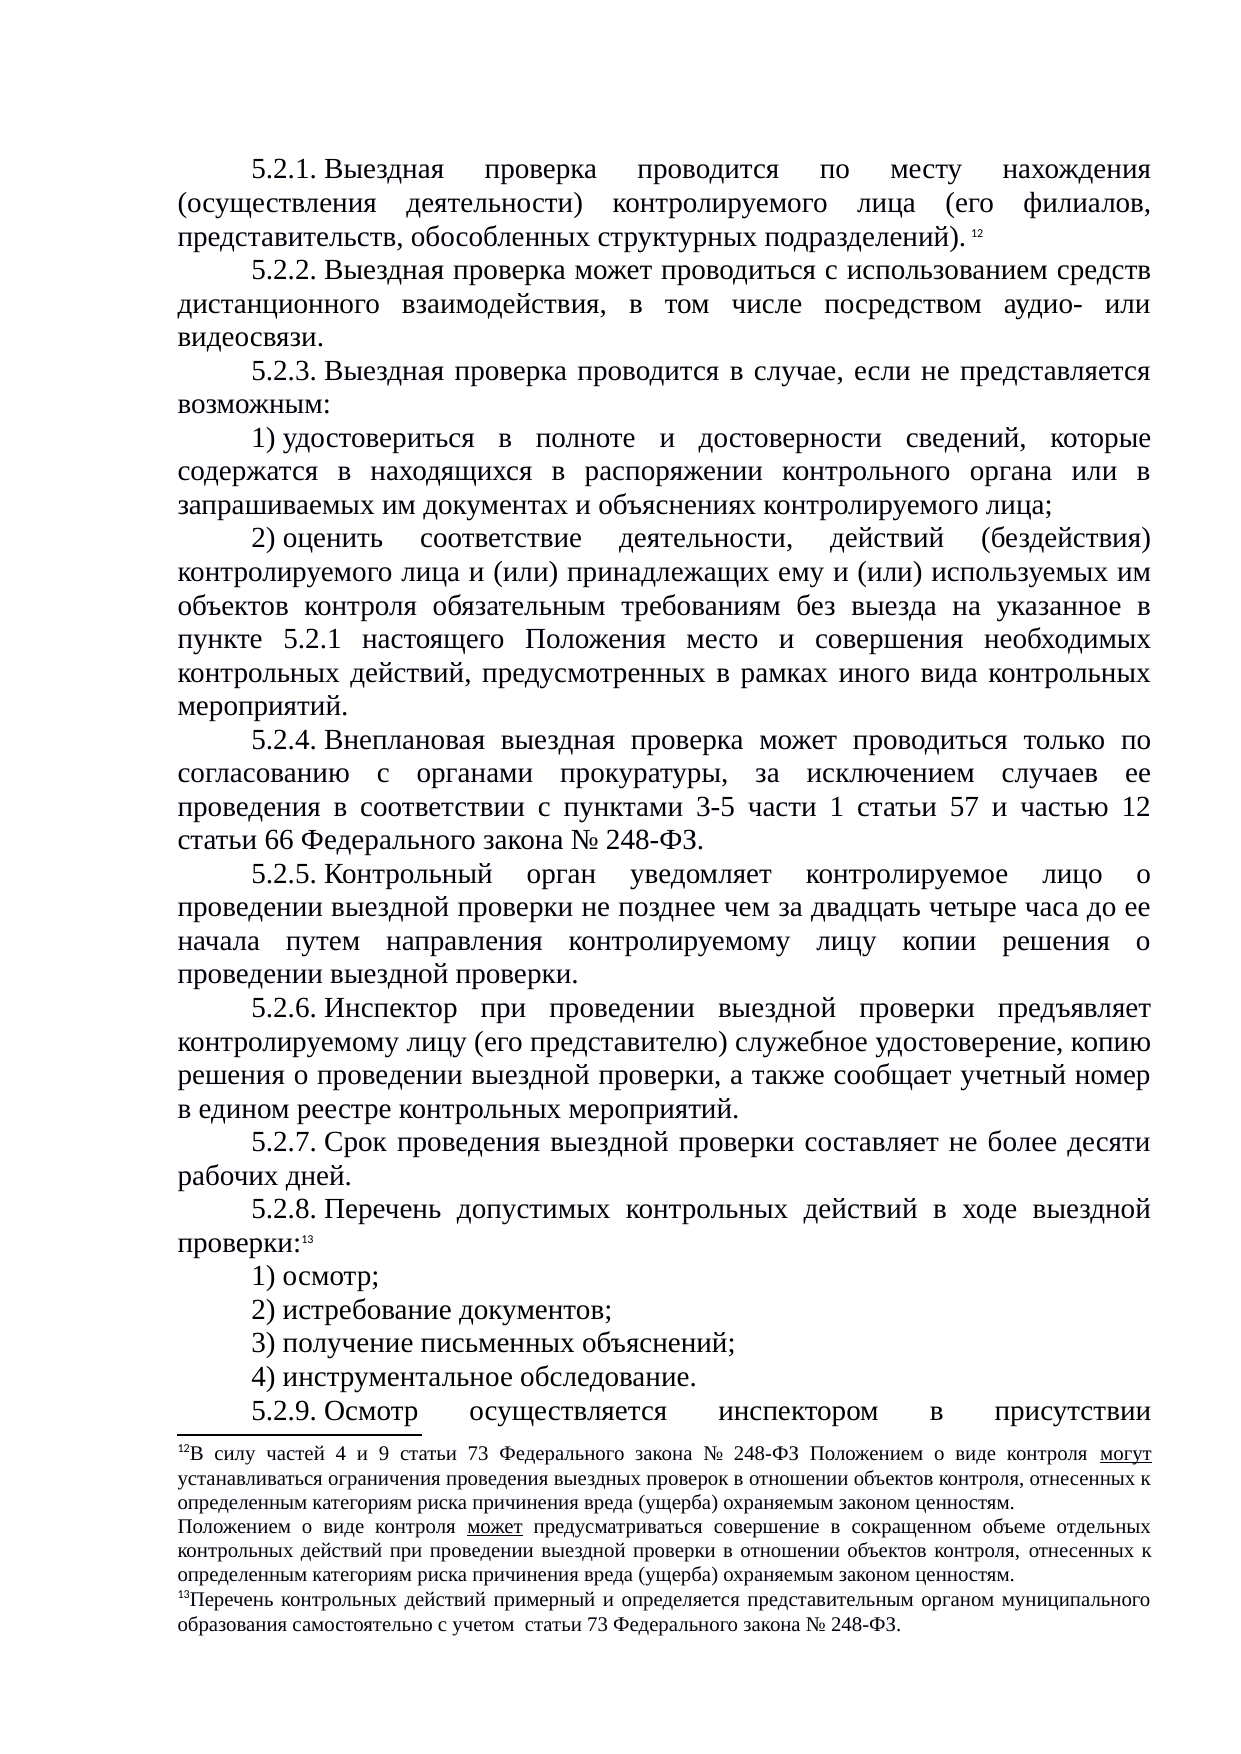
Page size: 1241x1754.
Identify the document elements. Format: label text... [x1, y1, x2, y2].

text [177, 1393, 1152, 1426]
text 5.2.4. Внеплановая выездная проверка может проводиться только по согласованию с органами прокуратуры, за исключением случаев ее проведения в соответствии с пунктами 3-5 части 1 статьи 57 и частью 12 статьи 66 Федерального закона № 248-ФЗ. [177, 722, 1152, 856]
text 5.2.8. Перечень допустимых контрольных действий в ходе выездной проверки: [177, 1191, 1152, 1258]
text 2) оценить соответствие деятельности, действий (бездействия) контролируемого лица и (или) принадлежащих ему и (или) используемых им объектов контроля обязательным требованиям без выезда на указанное в пункте 5.2.1 настоящего Положения место и совершения необходимых контрольных действий, предусмотренных в рамках иного вида контрольных мероприятий. [177, 521, 1152, 722]
list 5.2.6. Инспектор при проведении выездной проверки предъявляет контролируемому лицу (его представителю) служебное удостоверение, копию решения о проведении выездной проверки, а также сообщает учетный номер в едином реестре контрольных мероприятий. [177, 990, 1152, 1124]
text 5.2.2. Выездная проверка может проводиться с использованием средств дистанционного взаимодействия, в том числе посредством аудио- или видеосвязи. [177, 252, 1152, 353]
text 2) истребование документов; [177, 1292, 1152, 1326]
list 5.2.7. Срок проведения выездной проверки составляет не более десяти рабочих дней. [177, 1124, 1152, 1191]
text 4) инструментальное обследование. [177, 1359, 1152, 1393]
text 1) осмотр; [177, 1258, 1152, 1292]
list 5.2.1. Выездная проверка проводится по месту нахождения (осуществления деятельности) контролируемого лица (его филиалов, представительств, обособленных структурных подразделений). [177, 152, 1152, 252]
text 5.2.5. Контрольный орган уведомляет контролируемое лицо о проведении выездной проверки не позднее чем за двадцать четыре часа до ее начала путем направления контролируемому лицу копии решения о проведении выездной проверки. [177, 856, 1152, 990]
text 3) получение письменных объяснений; [177, 1326, 1152, 1359]
list 5.2.3. Выездная проверка проводится в случае, если не представляется возможным: [177, 353, 1152, 420]
text 1) удостовериться в полноте и достоверности сведений, которые содержатся в находящихся в распоряжении контрольного органа или в запрашиваемых им документах и объяснениях контролируемого лица; [177, 420, 1152, 521]
